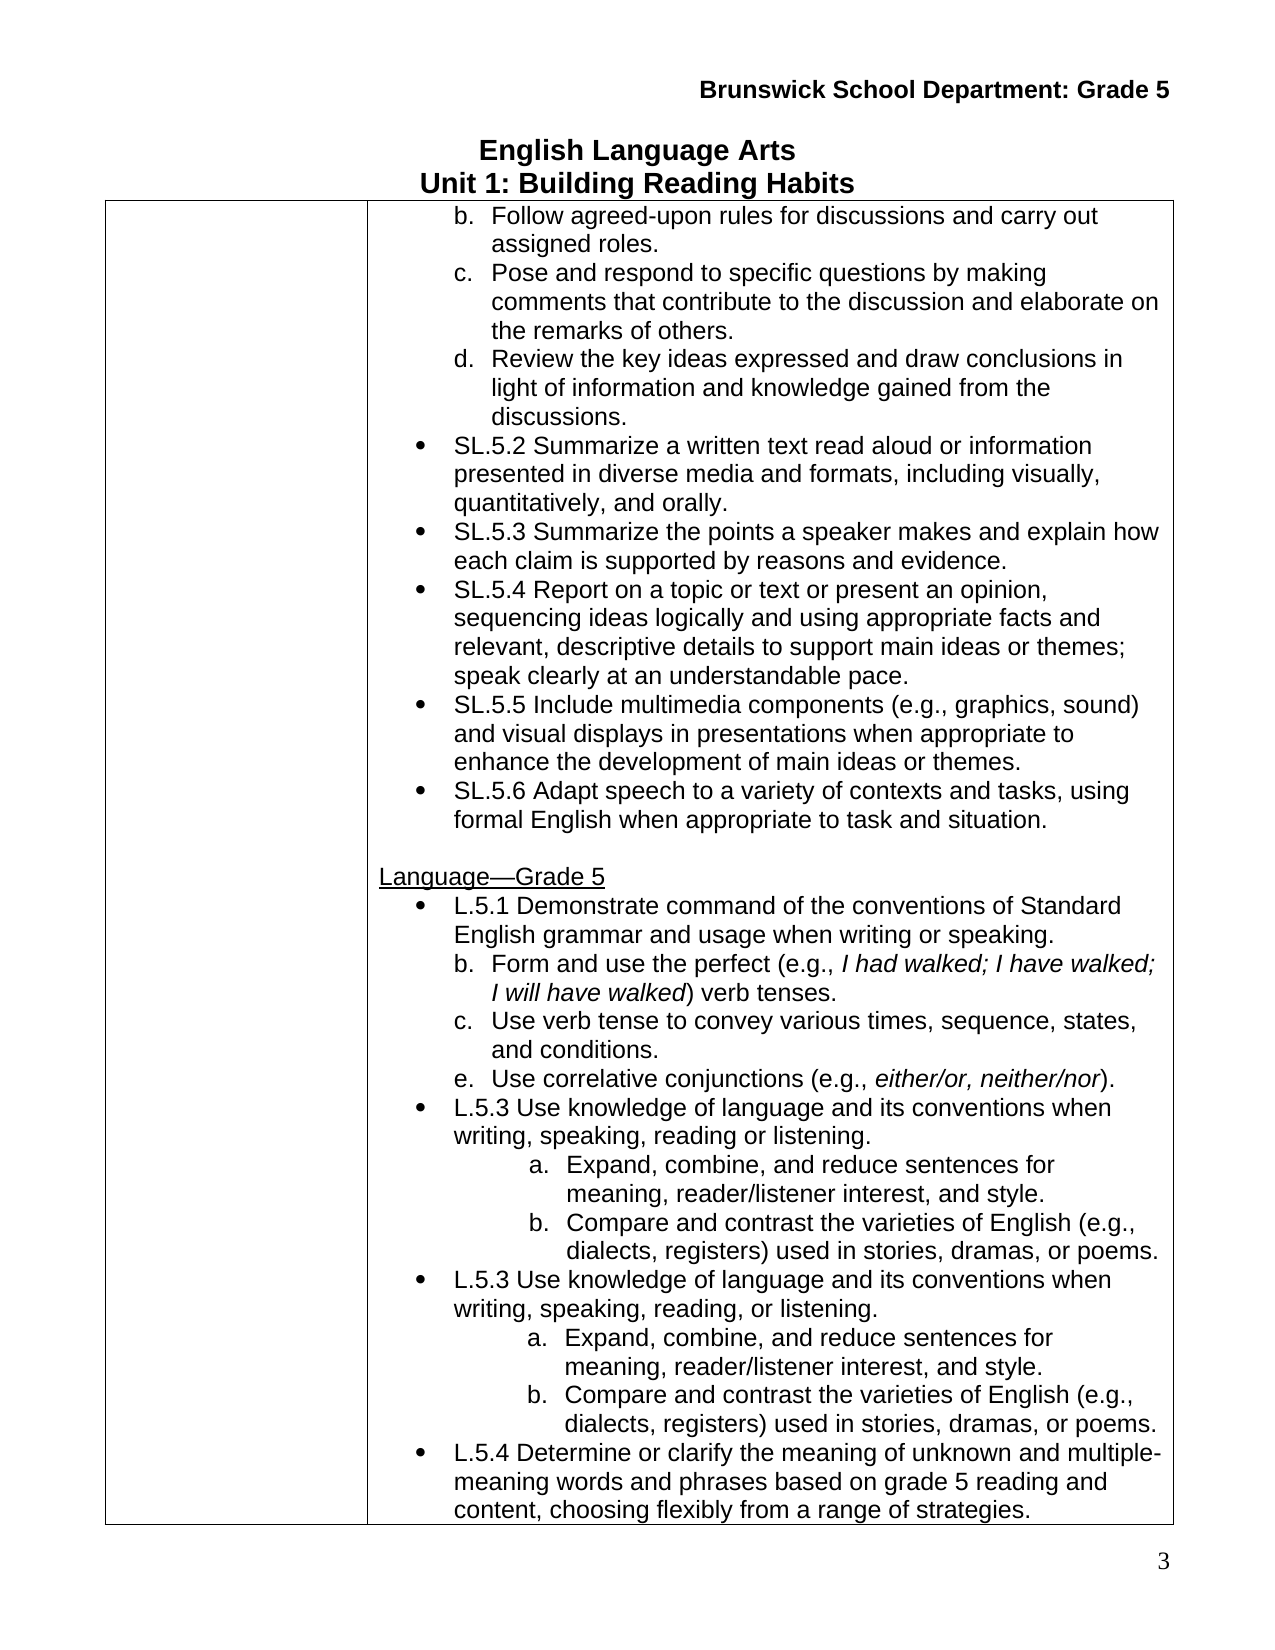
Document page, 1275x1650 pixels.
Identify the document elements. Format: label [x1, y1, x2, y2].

table_cell [368, 201, 1173, 1524]
table_cell [106, 201, 367, 1524]
